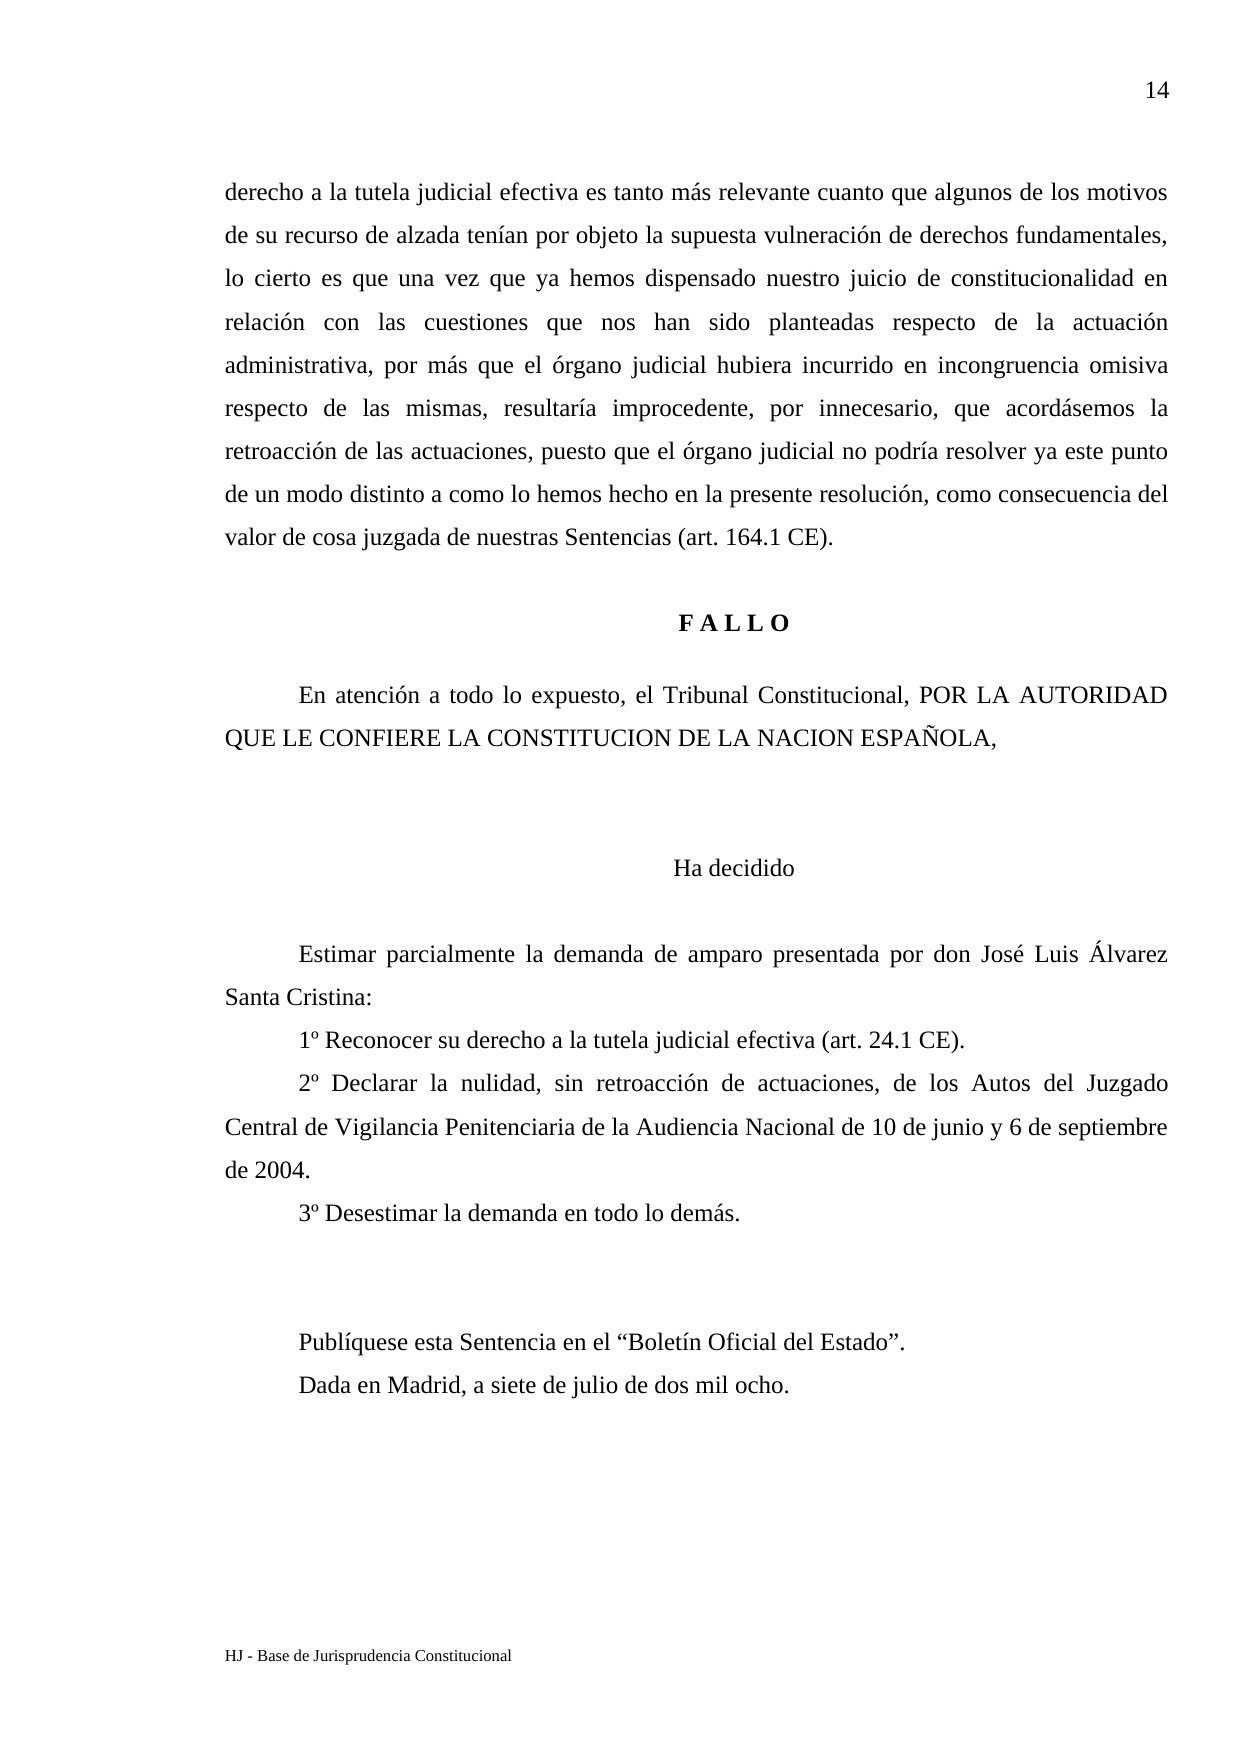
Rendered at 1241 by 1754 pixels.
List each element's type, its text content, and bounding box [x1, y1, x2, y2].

text 3º Desestimar la demanda en todo lo demás. [224, 1198, 1169, 1227]
text Dada en Madrid, a siete de julio de dos mil ocho. [224, 1370, 1169, 1399]
text Publíquese esta Sentencia en el “Boletín Oficial del Estado”. [224, 1327, 1169, 1356]
subtitle F A L L O [224, 608, 1169, 637]
text Estimar parcialmente la demanda de amparo presentada por don José Luis Álvarez Santa Cristina: [224, 939, 1169, 1011]
text 2º Declarar la nulidad, sin retroacción de actuaciones, de los Autos del Juzgado Central de Vigilancia Penitenciaria de la Audiencia Nacional de 10 de junio y 6 de septiembre de 2004. [224, 1068, 1169, 1183]
text En atención a todo lo expuesto, el Tribunal Constitucional, POR LA AUTORIDAD QUE LE CONFIERE LA CONSTITUCION DE LA NACION ESPAÑOLA, [224, 680, 1169, 752]
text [224, 177, 1169, 551]
text 1º Reconocer su derecho a la tutela judicial efectiva (art. 24.1 CE). [224, 1025, 1169, 1054]
text Ha decidido [224, 853, 1169, 882]
